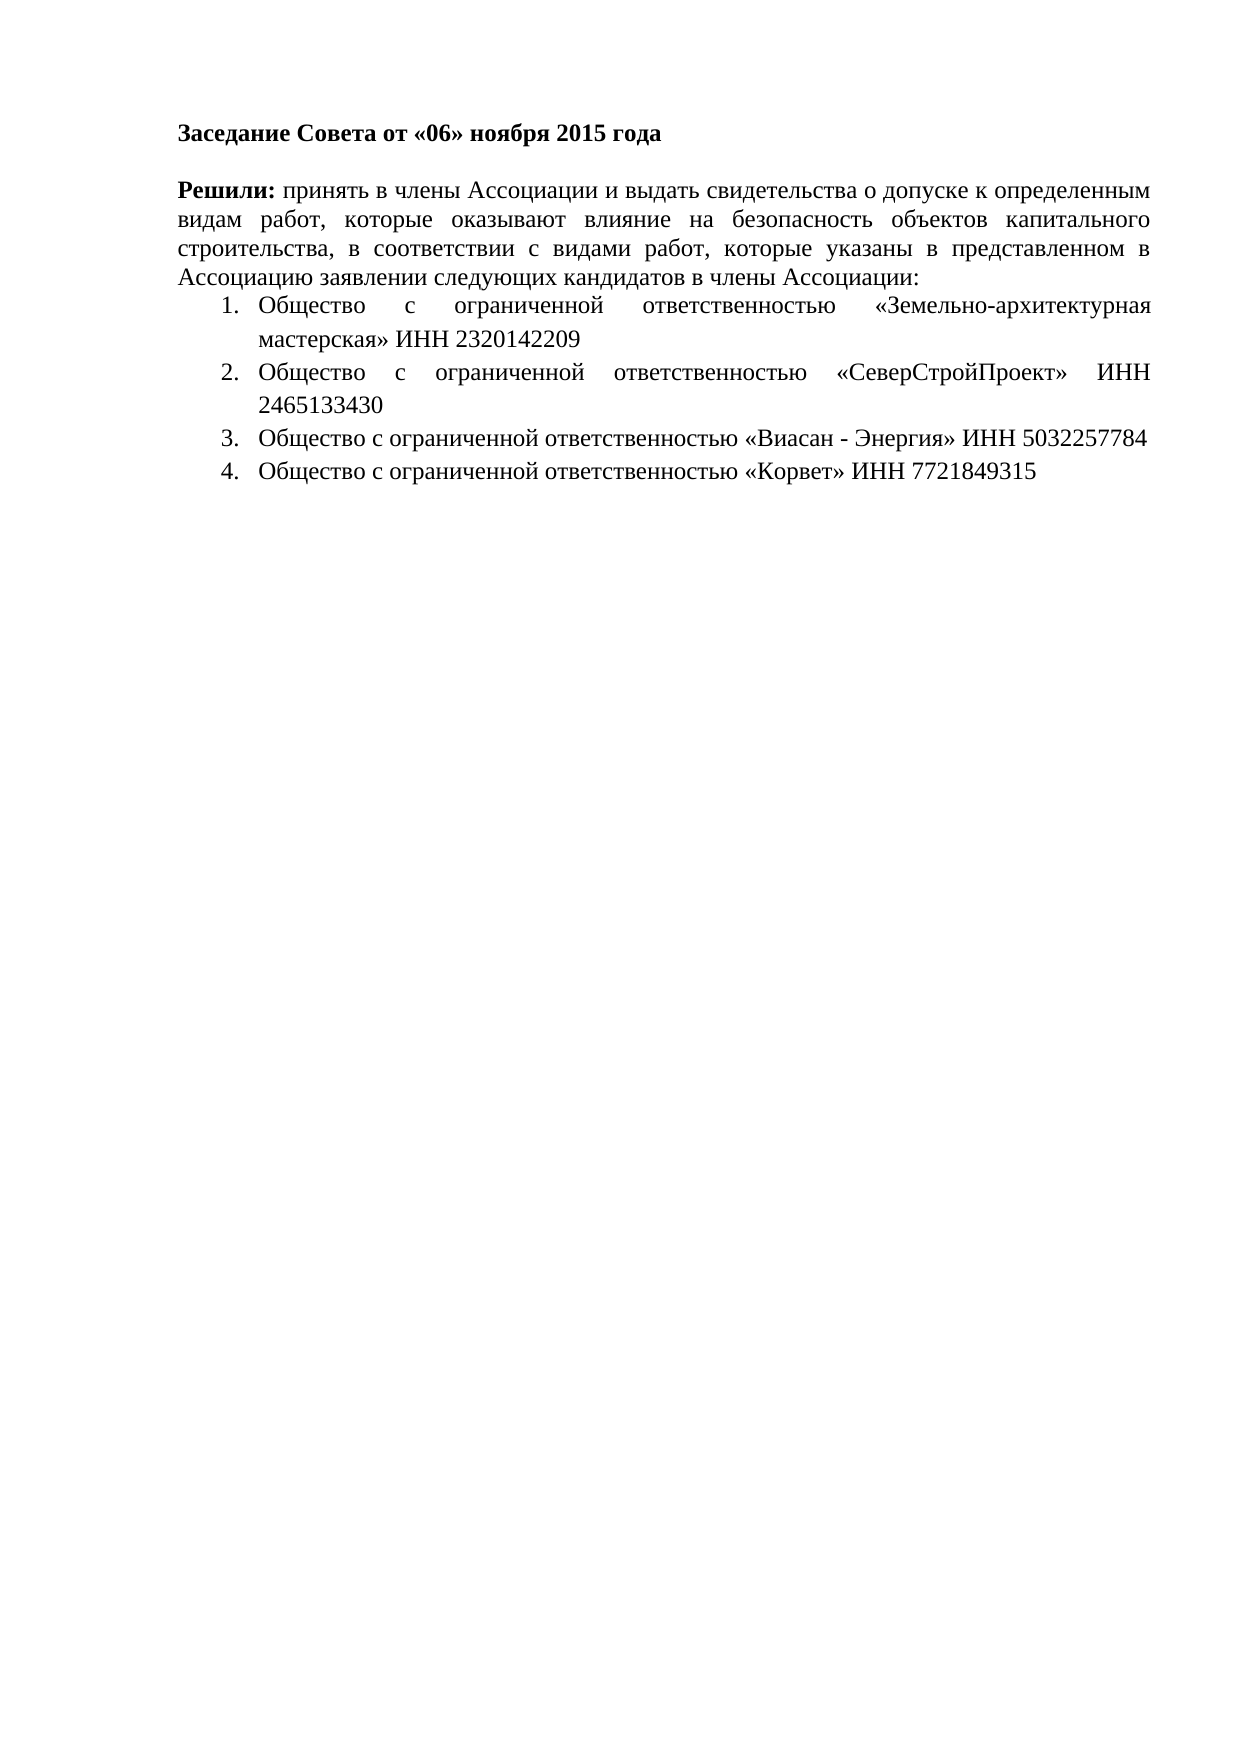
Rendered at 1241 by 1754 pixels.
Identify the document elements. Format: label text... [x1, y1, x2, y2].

list Общество с ограниченной ответственностью «Виасан - Энергия» ИНН 5032257784 [221, 423, 1152, 451]
list Общество с ограниченной ответственностью «Земельно-архитектурная мастерская» ИНН 2320142209 [221, 291, 1152, 352]
text Решили: принять в члены Ассоциации и выдать свидетельства о допуске к определенным видам работ, которые оказывают влияние на безопасность объектов капитального строительства, в соответствии с видами работ, которые указаны в представленном в Ассоциацию заявлении следующих кандидатов в члены Ассоциации: [177, 176, 1152, 291]
list Общество с ограниченной ответственностью «СеверСтройПроект» ИНН 2465133430 [221, 357, 1152, 418]
text Заседание Совета от «06» ноября 2015 года [177, 118, 1152, 147]
list Общество с ограниченной ответственностью «Корвет» ИНН 7721849315 [221, 456, 1152, 484]
